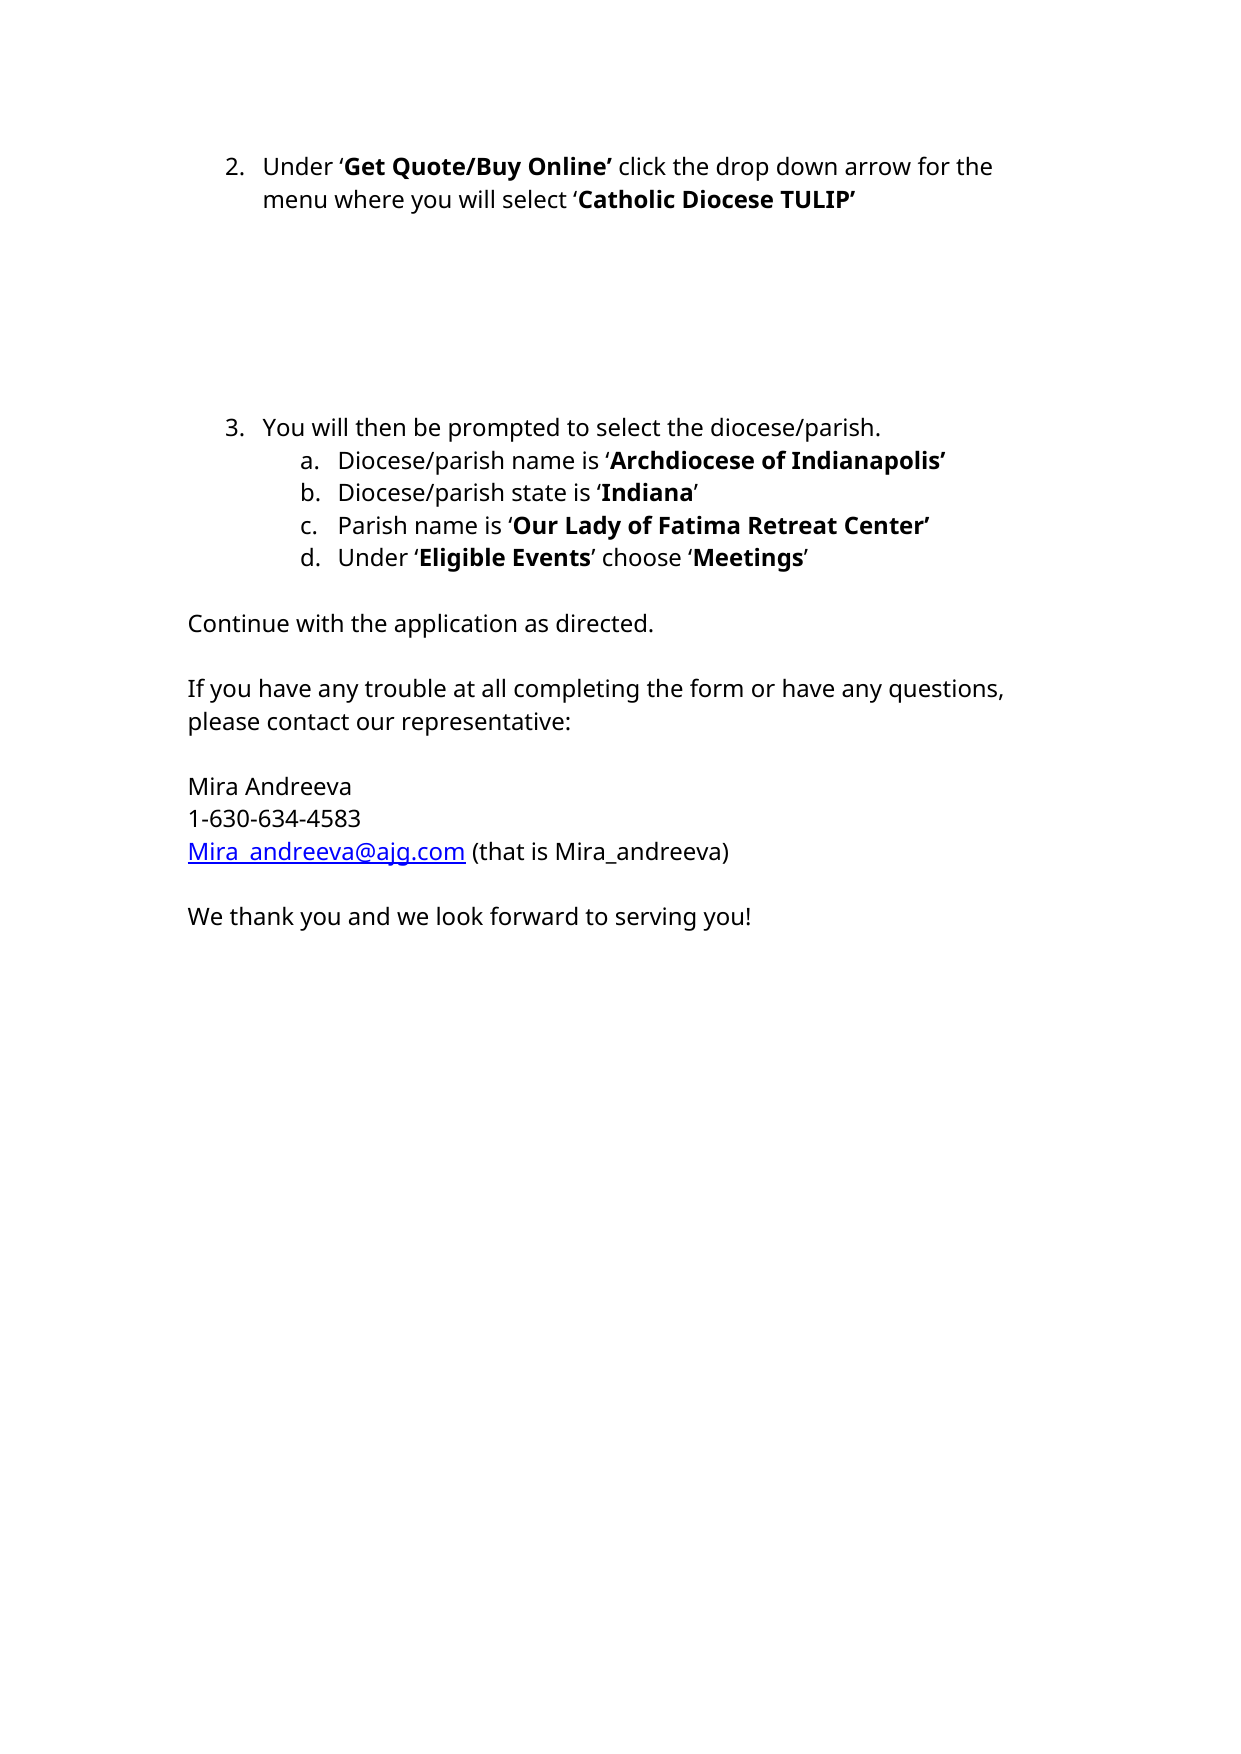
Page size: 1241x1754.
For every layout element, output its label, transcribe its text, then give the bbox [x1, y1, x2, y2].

list Diocese/parish name is ‘Archdiocese of Indianapolis’ [300, 443, 1053, 476]
list Under ‘Get Quote/Buy Online’ click the drop down arrow for the menu where you will select ‘Catholic Diocese TULIP’ [225, 150, 1053, 215]
list Under ‘Eligible Events’ choose ‘Meetings’ [300, 541, 1053, 574]
text If you have any trouble at all completing the form or have any questions, please contact our representative: [187, 672, 1053, 737]
text We thank you and we look forward to serving you! [187, 900, 1053, 932]
list You will then be prompted to select the diocese/parish. [225, 411, 1053, 443]
text Continue with the application as directed. [187, 606, 1053, 639]
list Diocese/parish state is ‘Indiana’ [300, 476, 1053, 509]
text Mira Andreeva [187, 769, 1053, 802]
text 1-630-634-4583 [187, 802, 1053, 835]
list Parish name is ‘Our Lady of Fatima Retreat Center’ [300, 509, 1053, 541]
text Mira_andreeva@ajg.com (that is Mira_andreeva) [187, 835, 1053, 867]
